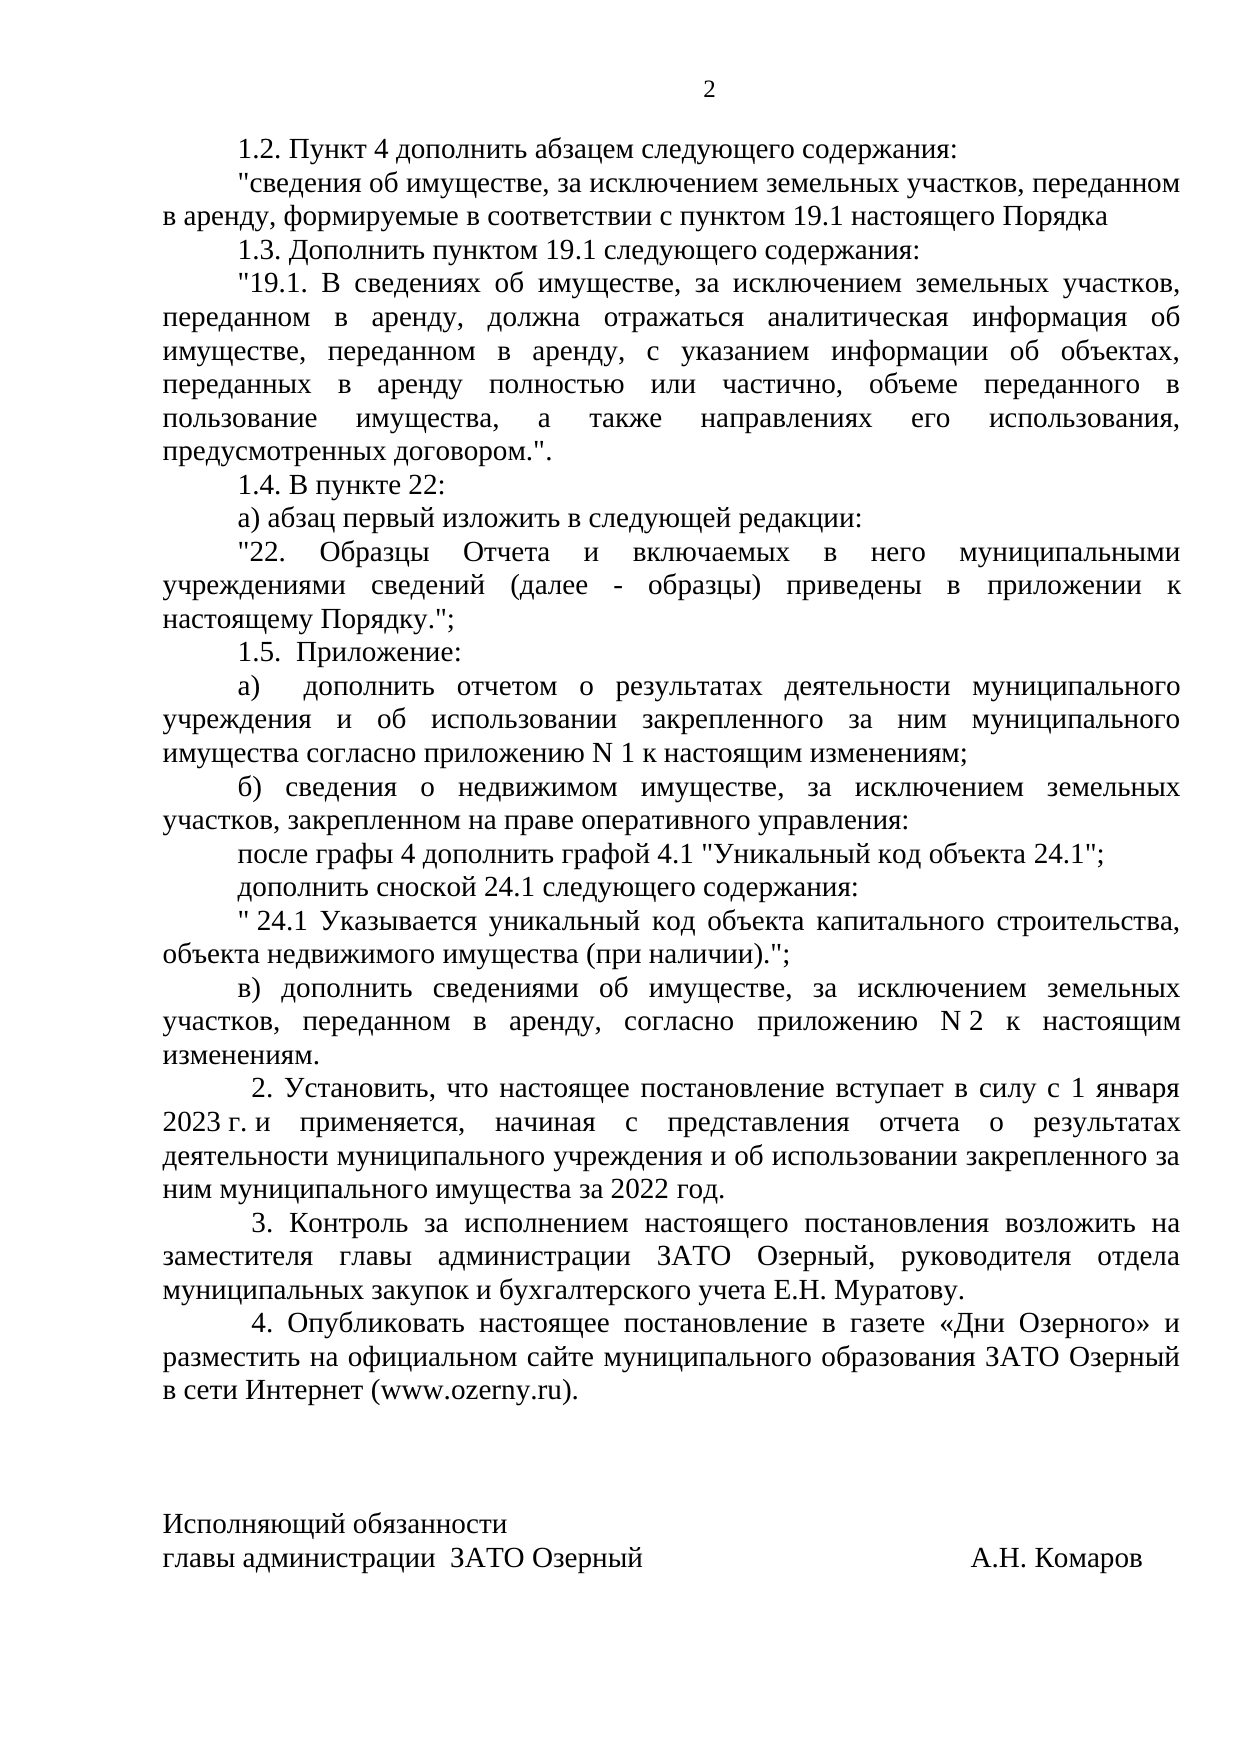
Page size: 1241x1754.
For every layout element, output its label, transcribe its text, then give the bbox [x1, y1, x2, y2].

text а) дополнить отчетом о результатах деятельности муниципального учреждения и об использовании закрепленного за ним муниципального имущества согласно приложению N 1 к настоящим изменениям; [162, 668, 1181, 769]
text "сведения об имуществе, за исключением земельных участков, переданном в аренду, формируемые в соответствии с пунктом 19.1 настоящего Порядка [162, 165, 1181, 232]
list 2. Установить, что настоящее постановление вступает в силу с 1 января 2023 г. и применяется, начиная с представления отчета о результатах деятельности муниципального учреждения и об использовании закрепленного за ним муниципального имущества за 2022 год. [162, 1071, 1181, 1205]
list 3. Контроль за исполнением настоящего постановления возложить на заместителя главы администрации ЗАТО Озерный, руководителя отдела муниципальных закупок и бухгалтерского учета Е.Н. Муратову. [162, 1205, 1181, 1305]
text а) абзац первый изложить в следующей редакции: [162, 500, 1181, 534]
text " 24.1 Указывается уникальный код объекта капитального строительства, объекта недвижимого имущества (при наличии)."; [162, 903, 1181, 970]
text "19.1. В сведениях об имуществе, за исключением земельных участков, переданном в аренду, должна отражаться аналитическая информация об имуществе, переданном в аренду, с указанием информации об объектах, переданных в аренду полностью или частично, объеме переданного в пользование имущества, а также направлениях его использования, предусмотренных договором.". [162, 266, 1181, 467]
text 1.4. В пункте 22: [162, 467, 1181, 500]
list 4. Опубликовать настоящее постановление в газете «Дни Озерного» и разместить на официальном сайте муниципального образования ЗАТО Озерный в сети Интернет (www.ozerny.ru). [162, 1305, 1181, 1406]
text в) дополнить сведениями об имуществе, за исключением земельных участков, переданном в аренду, согласно приложению N 2 к настоящим изменениям. [162, 970, 1181, 1071]
text "22. Образцы Отчета и включаемых в него муниципальными учреждениями сведений (далее - образцы) приведены в приложении к настоящему Порядку."; [162, 534, 1181, 634]
text после графы 4 дополнить графой 4.1 "Уникальный код объекта 24.1"; [162, 836, 1181, 869]
text 1.3. Дополнить пунктом 19.1 следующего содержания: [162, 232, 1181, 266]
text дополнить сноской 24.1 следующего содержания: [162, 869, 1181, 903]
text главы администрации ЗАТО Озерный А.Н. Комаров [162, 1540, 1181, 1574]
text Исполняющий обязанности [162, 1507, 1181, 1540]
text 1.5. Приложение: [162, 634, 1181, 668]
text 1.2. Пункт 4 дополнить абзацем следующего содержания: [162, 131, 1181, 165]
text б) сведения о недвижимом имуществе, за исключением земельных участков, закрепленном на праве оперативного управления: [162, 769, 1181, 836]
